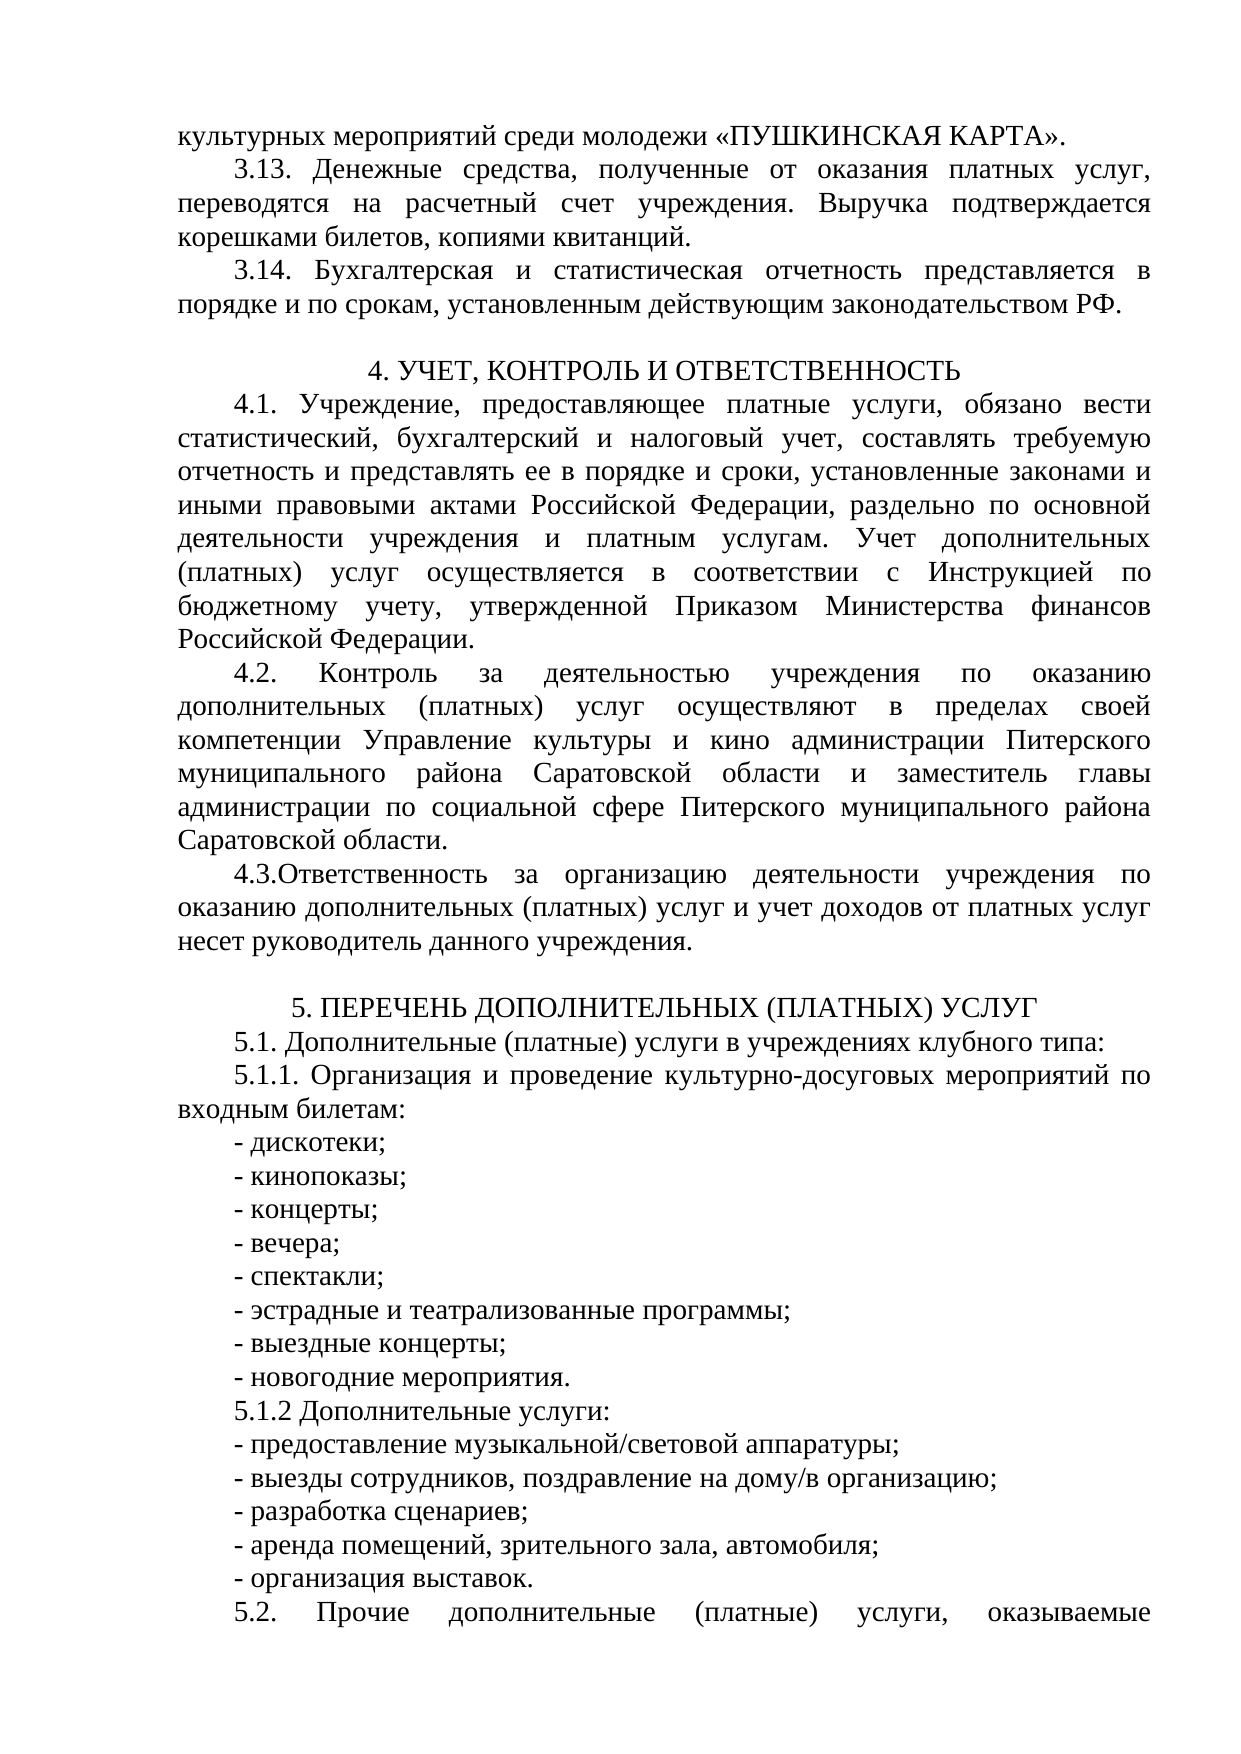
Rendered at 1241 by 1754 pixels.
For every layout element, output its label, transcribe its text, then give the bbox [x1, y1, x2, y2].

text - выездные концерты; [177, 1326, 1152, 1359]
text 4.2. Контроль за деятельностью учреждения по оказанию дополнительных (платных) услуг осуществляют в пределах своей компетенции Управление культуры и кино администрации Питерского муниципального района Саратовской области и заместитель главы администрации по социальной сфере Питерского муниципального района Саратовской области. [177, 655, 1152, 856]
text - выезды сотрудников, поздравление на дому/в организацию; [177, 1460, 1152, 1493]
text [177, 118, 1152, 152]
text 4. УЧЕТ, КОНТРОЛЬ И ОТВЕТСТВЕННОСТЬ [177, 353, 1152, 386]
text 5.1. Дополнительные (платные) услуги в учреждениях клубного типа: [177, 1024, 1152, 1057]
text 3.13. Денежные средства, полученные от оказания платных услуг, переводятся на расчетный счет учреждения. Выручка подтверждается корешками билетов, копиями квитанций. [177, 152, 1152, 252]
text 5. ПЕРЕЧЕНЬ ДОПОЛНИТЕЛЬНЫХ (ПЛАТНЫХ) УСЛУГ [177, 990, 1152, 1024]
text 4.1. Учреждение, предоставляющее платные услуги, обязано вести статистический, бухгалтерский и налоговый учет, составлять требуемую отчетность и представлять ее в порядке и сроки, установленные законами и иными правовыми актами Российской Федерации, раздельно по основной деятельности учреждения и платным услугам. Учет дополнительных (платных) услуг осуществляется в соответствии с Инструкцией по бюджетному учету, утвержденной Приказом Министерства финансов Российской Федерации. [177, 386, 1152, 655]
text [177, 1594, 1152, 1627]
text - дискотеки; [177, 1124, 1152, 1158]
text - эстрадные и театрализованные программы; [177, 1292, 1152, 1326]
text - кинопоказы; [177, 1158, 1152, 1191]
text - новогодние мероприятия. [177, 1359, 1152, 1393]
text 3.14. Бухгалтерская и статистическая отчетность представляется в порядке и по срокам, установленным действующим законодательством РФ. [177, 252, 1152, 319]
text - организация выставок. [177, 1560, 1152, 1594]
text - спектакли; [177, 1258, 1152, 1292]
text 5.1.1. Организация и проведение культурно-досуговых мероприятий по входным билетам: [177, 1057, 1152, 1124]
text - предоставление музыкальной/световой аппаратуры; [177, 1426, 1152, 1460]
text - концерты; [177, 1191, 1152, 1225]
text - аренда помещений, зрительного зала, автомобиля; [177, 1527, 1152, 1560]
text 5.1.2 Дополнительные услуги: [177, 1393, 1152, 1426]
text - разработка сценариев; [177, 1493, 1152, 1527]
text 4.3.Ответственность за организацию деятельности учреждения по оказанию дополнительных (платных) услуг и учет доходов от платных услуг несет руководитель данного учреждения. [177, 856, 1152, 957]
text - вечера; [177, 1225, 1152, 1258]
